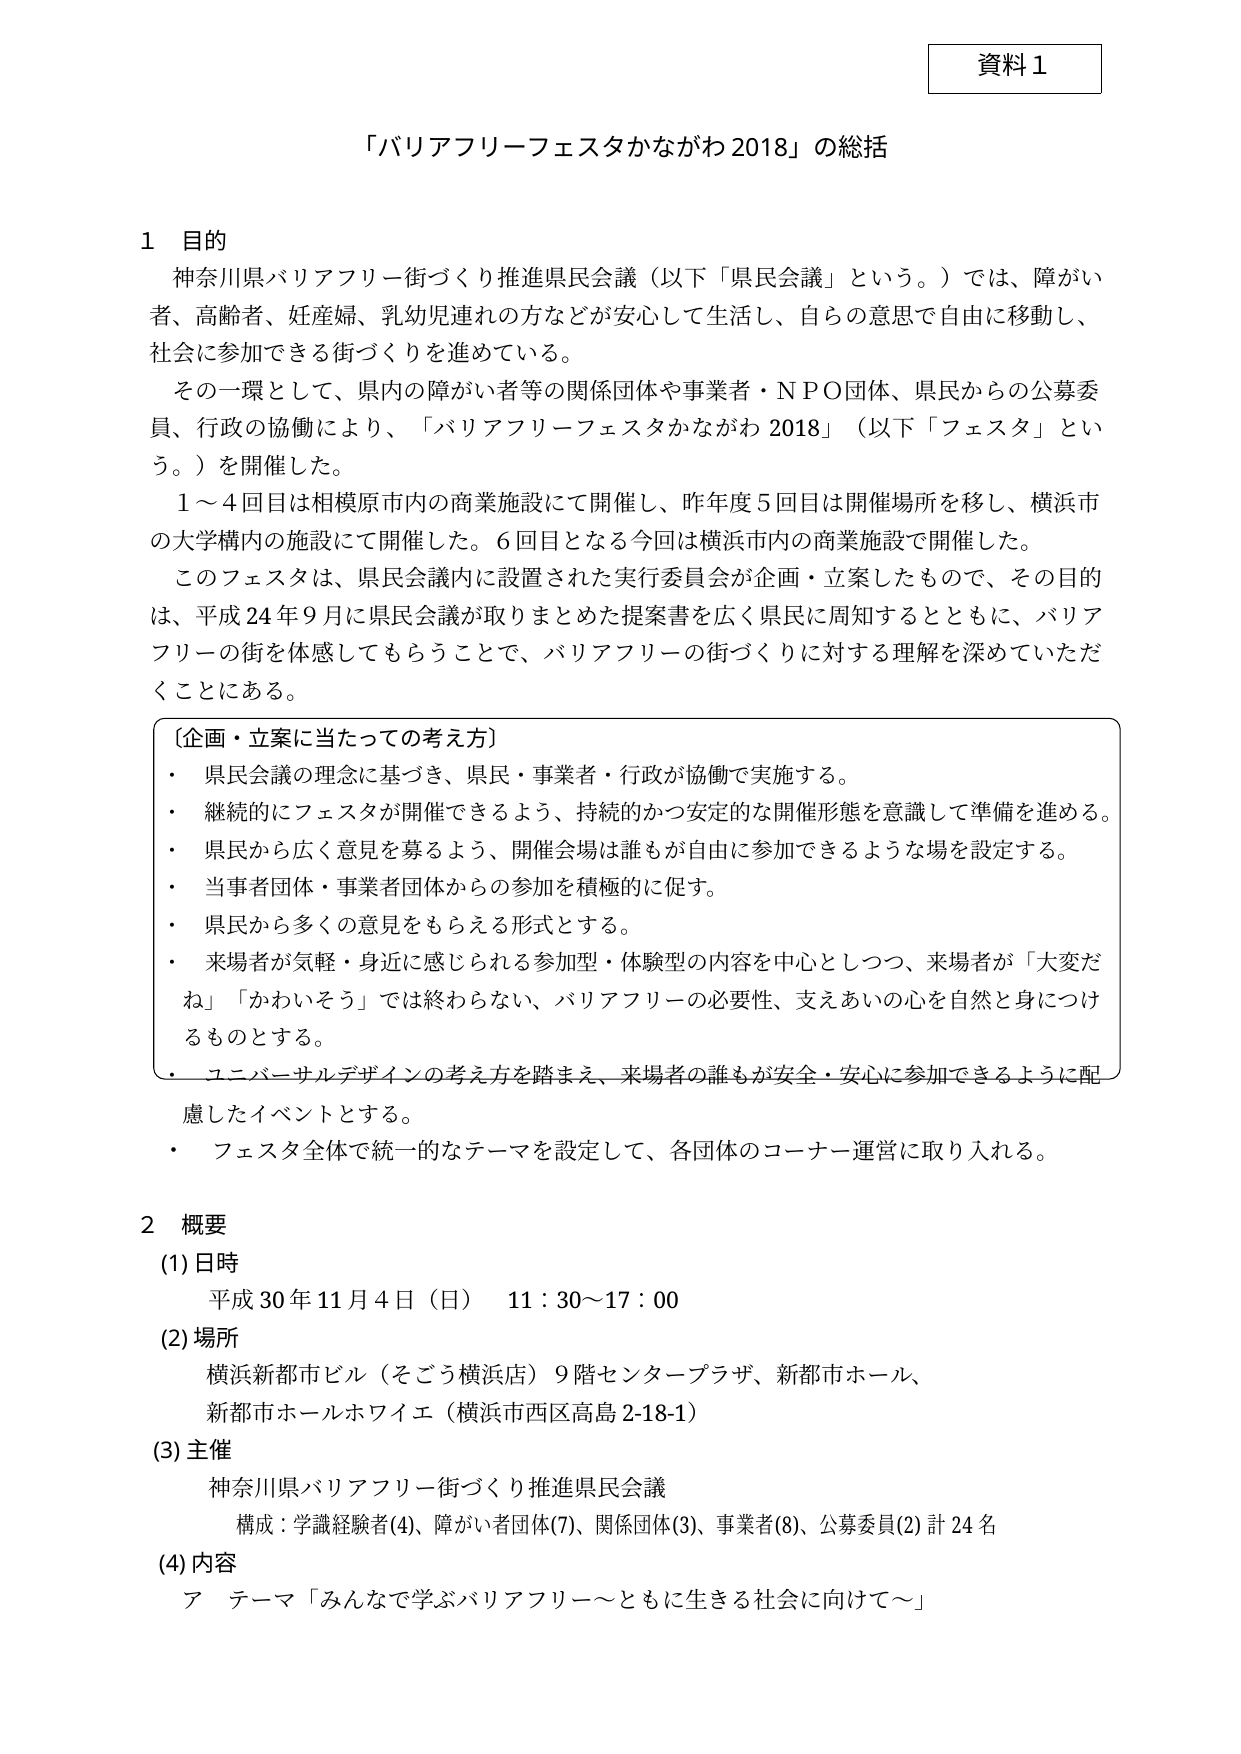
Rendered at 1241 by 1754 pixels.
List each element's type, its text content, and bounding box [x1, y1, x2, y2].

text ・ 県民から多くの意見をもらえる形式とする。 [161, 905, 1104, 943]
text (2) 場所 [161, 1318, 1104, 1355]
subtitle ２ 概要 [136, 1205, 1104, 1243]
text ・ 県民会議の理念に基づき、県民・事業者・行政が協働で実施する。 [161, 755, 1104, 793]
text このフェスタは、県民会議内に設置された実行委員会が企画・立案したもので、その目的は、平成24年９月に県民会議が取りまとめた提案書を広く県民に周知するとともに、バリアフリーの街を体感してもらうことで、バリアフリーの街づくりに対する理解を深めていただくことにある。 [149, 558, 1104, 708]
text ・ 当事者団体・事業者団体からの参加を積極的に促す。 [161, 868, 1104, 905]
text ・ ユニバーサルデザインの考え方を踏まえ、来場者の誰もが安全・安心に参加できるように配慮したイベントとする。 [161, 1055, 1104, 1078]
text (1) 日時 [161, 1243, 1104, 1280]
text ・ 県民から広く意見を募るよう、開催会場は誰もが自由に参加できるような場を設定する。 [161, 830, 1104, 868]
text ・ ユニバーサルデザインの考え方を踏まえ、来場者の誰もが安全・安心に参加できるように配慮したイベントとする。 [161, 1080, 1104, 1130]
text 平成30年11月４日（日） 11：30～17：00 [186, 1280, 1104, 1318]
text ・ 来場者が気軽・身近に感じられる参加型・体験型の内容を中心としつつ、来場者が「大変だね」「かわいそう」では終わらない、バリアフリーの必要性、支えあいの心を自然と身につけるものとする。 [161, 943, 1104, 1055]
subtitle 「バリアフリーフェスタかながわ2018」の総括 [136, 127, 1104, 164]
text (4) 内容 [136, 1543, 1104, 1580]
text ・ フェスタ全体で統一的なテーマを設定して、各団体のコーナー運営に取り入れる。 [161, 1130, 1104, 1168]
text ・ 継続的にフェスタが開催できるよう、持続的かつ安定的な開催形態を意識して準備を進める。 [161, 793, 1104, 830]
text 神奈川県バリアフリー街づくり推進県民会議（以下「県民会議」という。）では、障がい者、高齢者、妊産婦、乳幼児連れの方などが安心して生活し、自らの意思で自由に移動し、社会に参加できる街づくりを進めている。 [149, 258, 1104, 371]
text (3) 主催 [136, 1430, 1104, 1468]
text その一環として、県内の障がい者等の関係団体や事業者・ＮＰＯ団体、県民からの公募委員、行政の協働により、「バリアフリーフェスタかながわ2018」（以下「フェスタ」という。）を開催した。 [149, 371, 1104, 483]
text １～４回目は相模原市内の商業施設にて開催し、昨年度５回目は開催場所を移し、横浜市の大学構内の施設にて開催した。６回目となる今回は横浜市内の商業施設で開催した。 [149, 483, 1104, 558]
text 神奈川県バリアフリー街づくり推進県民会議 [186, 1468, 1104, 1505]
text 構成：学識経験者(4)、障がい者団体(7)、関係団体(3)、事業者(8)、公募委員(2) 計24名 [236, 1505, 1104, 1543]
text ア テーマ「みんなで学ぶバリアフリー～ともに生きる社会に向けて～」 [136, 1580, 1104, 1618]
text 新都市ホールホワイエ（横浜市西区高島2-18-1） [161, 1393, 1104, 1430]
text 〔企画・立案に当たっての考え方〕 [161, 719, 1104, 755]
subtitle １ 目的 [136, 221, 1104, 258]
text 横浜新都市ビル（そごう横浜店）９階センタープラザ、新都市ホール、 [161, 1355, 1104, 1393]
